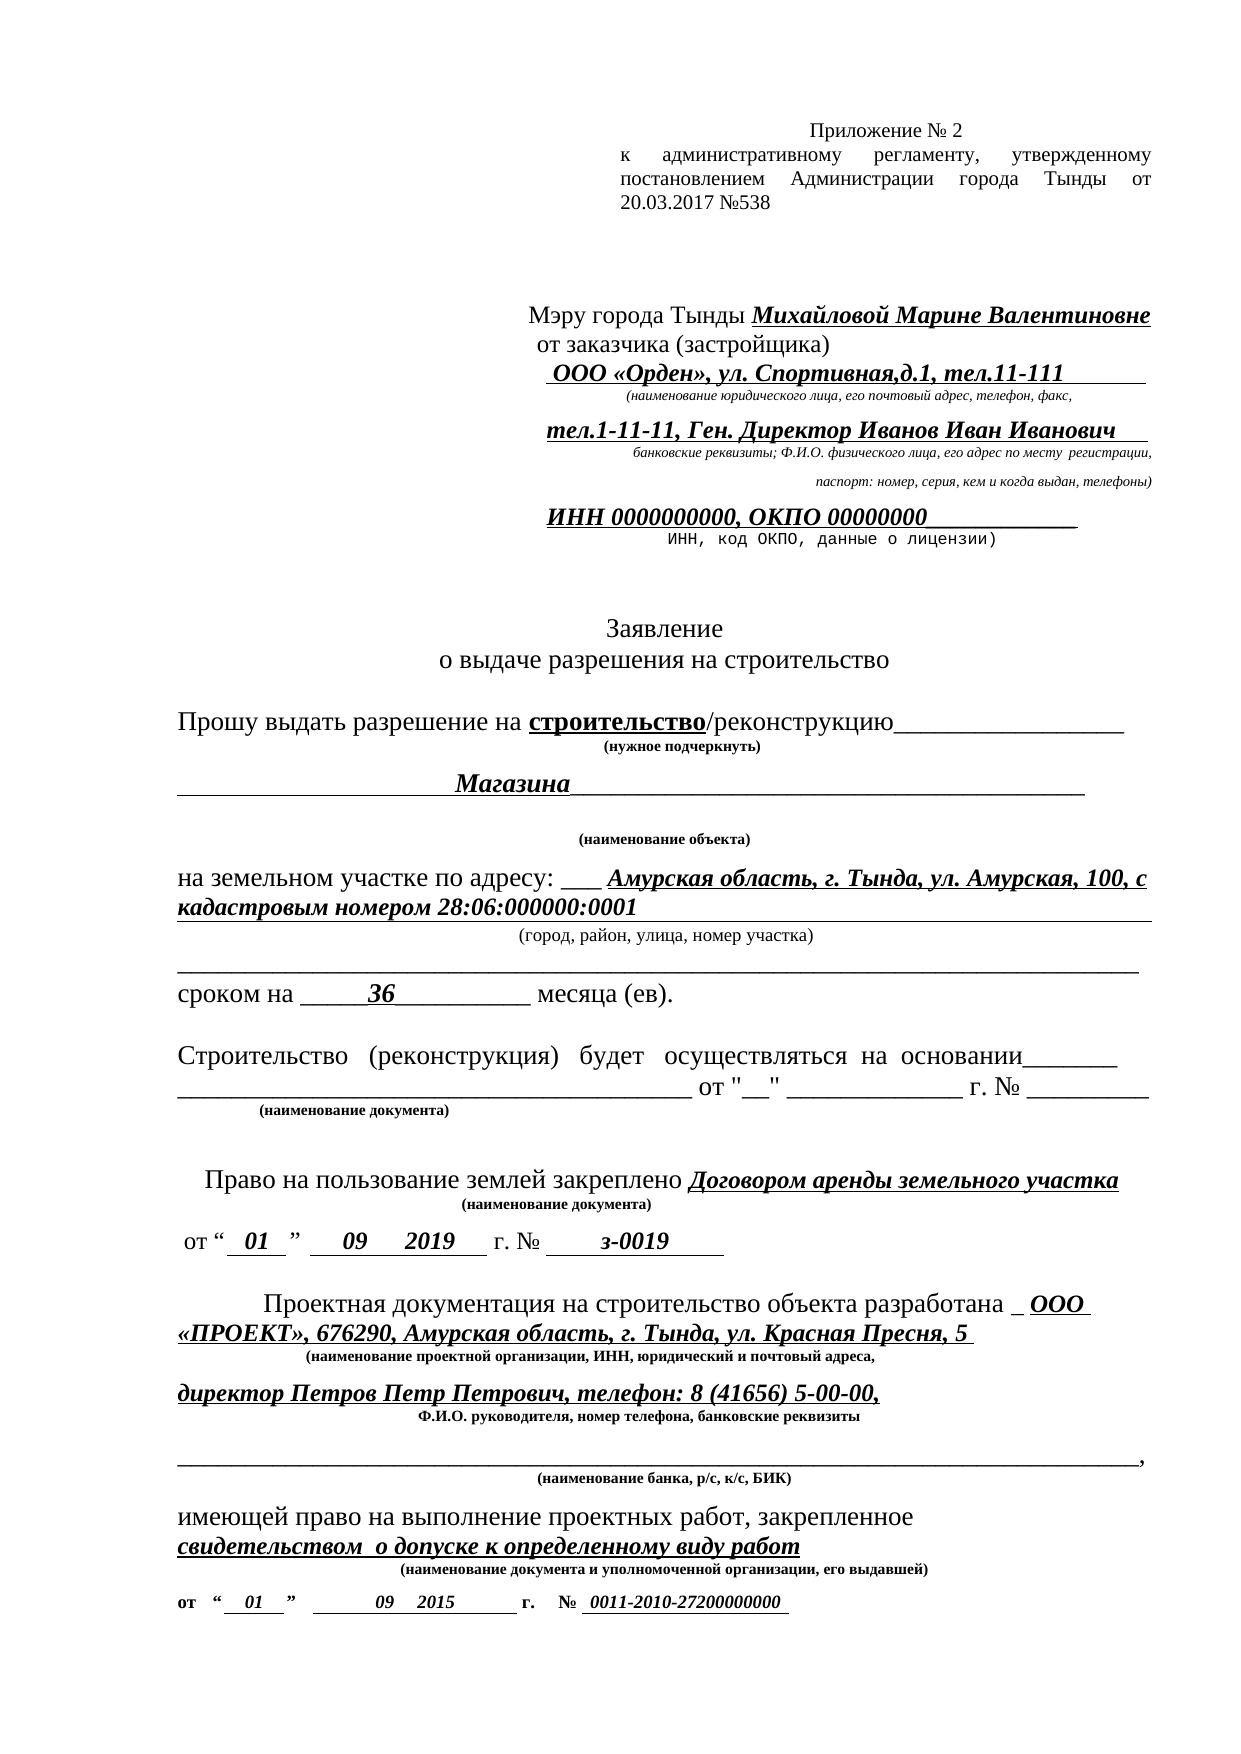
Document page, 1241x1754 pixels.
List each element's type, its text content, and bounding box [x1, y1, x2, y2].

table_header 09 2019 [310, 1226, 487, 1254]
text (наименование документа) [177, 1101, 1152, 1132]
text банковские реквизиты; Ф.И.О. физического лица, его адрес по месту регистрации, паспорт: номер, серия, кем и когда выдан, телефоны) [177, 444, 1152, 502]
text Ф.И.О. руководителя, номер телефона, банковские реквизиты [177, 1407, 1152, 1438]
text (наименование банка, р/с, к/с, БИК) [177, 1469, 1152, 1500]
text от заказчика (застройщика) [177, 329, 1152, 358]
text сроком на _____36__________ месяца (ев). [177, 977, 1152, 1008]
table_header 0011-2010-27200000000 [582, 1591, 789, 1613]
table_header “ [204, 1591, 224, 1613]
text (наименование проектной организации, ИНН, юридический и почтовый адреса, [177, 1347, 1152, 1378]
text (наименование документа) [177, 1195, 1152, 1226]
text (наименование объекта) [177, 830, 1152, 861]
text о выдаче разрешения на строительство [177, 643, 1152, 674]
text директор Петров Петр Петрович, телефон: 8 (41656) 5-00-00, [177, 1378, 1152, 1407]
text Заявление [177, 612, 1152, 643]
text (нужное подчеркнуть) [177, 736, 1152, 767]
table_header г. № [487, 1226, 546, 1254]
text (город, район, улица, номер участка) [177, 922, 1152, 946]
table_header от “ [174, 1226, 227, 1254]
text свидетельством о допуске к определенному виду работ [177, 1531, 1152, 1560]
text ______________________________________ от "__" _____________ г. № _________ [177, 1070, 1152, 1101]
table_header от [174, 1591, 204, 1613]
text Проектная документация на строительство объекта разработана _ ООО «ПРОЕКТ», 676290, Амурская область, г. Тында, ул. Красная Пресня, 5 [177, 1287, 1152, 1347]
text (наименование документа и уполномоченной организации, его выдавшей) [177, 1560, 1152, 1591]
text к административному регламенту, утвержденному постановлением Администрации города Тынды от 20.03.2017 №538 [620, 142, 1152, 214]
text (наименование юридического лица, его почтовый адрес, телефон, факс, [177, 387, 1152, 416]
table_header ” [286, 1226, 310, 1254]
text Мэру города Тынды Михайловой Марине Валентиновне [177, 301, 1152, 329]
text Приложение № 2 [620, 118, 1152, 142]
text имеющей право на выполнение проектных работ, закрепленное [177, 1500, 1152, 1531]
text Строительство (реконструкция) будет осуществляться на основании_______ [177, 1039, 1152, 1070]
table_header 09 2015 [313, 1591, 517, 1613]
text ИНН, код ОКПО, данные о лицензии) [177, 531, 1152, 549]
text ИНН 0000000000, ОКПО 00000000____________ [177, 502, 1152, 531]
table_header з-0019 [546, 1226, 723, 1254]
table_header 01 [227, 1226, 286, 1254]
table_header 01 [224, 1591, 283, 1613]
text ООО «Орден», ул. Спортивная,д.1, тел.11-111 [177, 358, 1152, 387]
table_header ” [284, 1591, 313, 1613]
text тел.1-11-11, Ген. Директор Иванов Иван Иванович [177, 416, 1152, 444]
text на земельном участке по адресу: ___ Амурская область, г. Тында, ул. Амурская, 100, с кадастровым номером 28:06:000000:0001 [177, 861, 1152, 921]
table_header г. № [517, 1591, 582, 1613]
text Прошу выдать разрешение на строительство/реконструкцию_________________ [177, 705, 1152, 736]
text _______________________________________________________________________ [177, 946, 1152, 977]
text Магазина______________________________________ [177, 767, 1152, 799]
text _______________________________________________________________________, [177, 1438, 1152, 1469]
text Право на пользование землей закреплено Договором аренды земельного участка [177, 1163, 1152, 1195]
